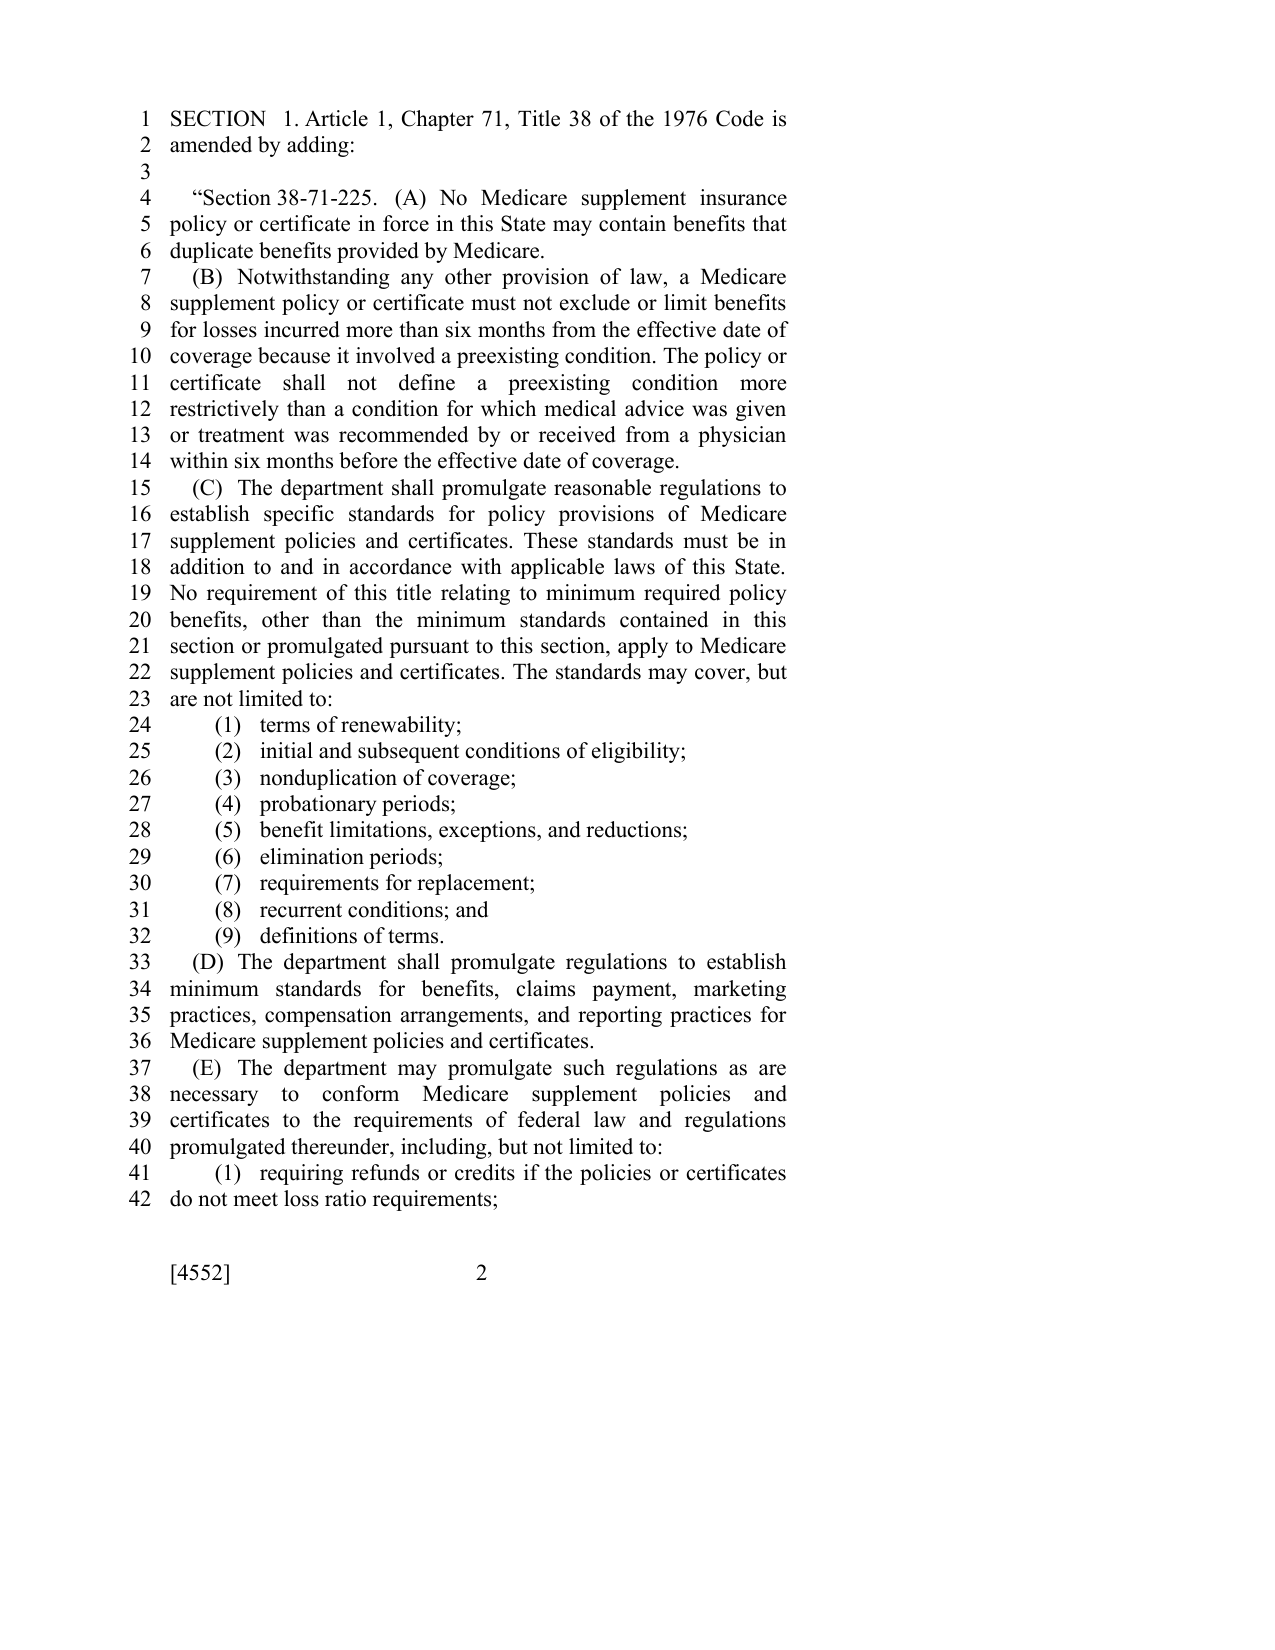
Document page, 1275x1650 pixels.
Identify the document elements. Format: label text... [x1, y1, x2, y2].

text (7) requirements for replacement; [169, 869, 787, 896]
text (1) requiring refunds or credits if the policies or certificates do not meet loss ratio requirements; [169, 1159, 787, 1212]
text (C) The department shall promulgate reasonable regulations to establish specific standards for policy provisions of Medicare supplement policies and certificates. These standards must be in addition to and in accordance with applicable laws of this State. No requirement of this title relating to minimum required policy benefits, other than the minimum standards contained in this section or promulgated pursuant to this section, apply to Medicare supplement policies and certificates. The standards may cover, but are not limited to: [169, 474, 787, 711]
text SECTION 1. Article 1, Chapter 71, Title 38 of the 1976 Code is amended by adding: [169, 105, 787, 158]
text (4) probationary periods; [169, 790, 787, 817]
text (3) nonduplication of coverage; [169, 764, 787, 790]
text (D) The department shall promulgate regulations to establish minimum standards for benefits, claims payment, marketing practices, compensation arrangements, and reporting practices for Medicare supplement policies and certificates. [169, 948, 787, 1054]
text (1) terms of renewability; [169, 711, 787, 737]
text (6) elimination periods; [169, 843, 787, 869]
text (2) initial and subsequent conditions of eligibility; [169, 737, 787, 764]
text (B) Notwithstanding any other provision of law, a Medicare supplement policy or certificate must not exclude or limit benefits for losses incurred more than six months from the effective date of coverage because it involved a preexisting condition. The policy or certificate shall not define a preexisting condition more restrictively than a condition for which medical advice was given or treatment was recommended by or received from a physician within six months before the effective date of coverage. [169, 263, 787, 474]
text “Section 38-71-225. (A) No Medicare supplement insurance policy or certificate in force in this State may contain benefits that duplicate benefits provided by Medicare. [169, 184, 787, 263]
text (E) The department may promulgate such regulations as are necessary to conform Medicare supplement policies and certificates to the requirements of federal law and regulations promulgated thereunder, including, but not limited to: [169, 1054, 787, 1159]
text (5) benefit limitations, exceptions, and reductions; [169, 817, 787, 843]
text (8) recurrent conditions; and [169, 896, 787, 922]
text (9) definitions of terms. [169, 922, 787, 948]
